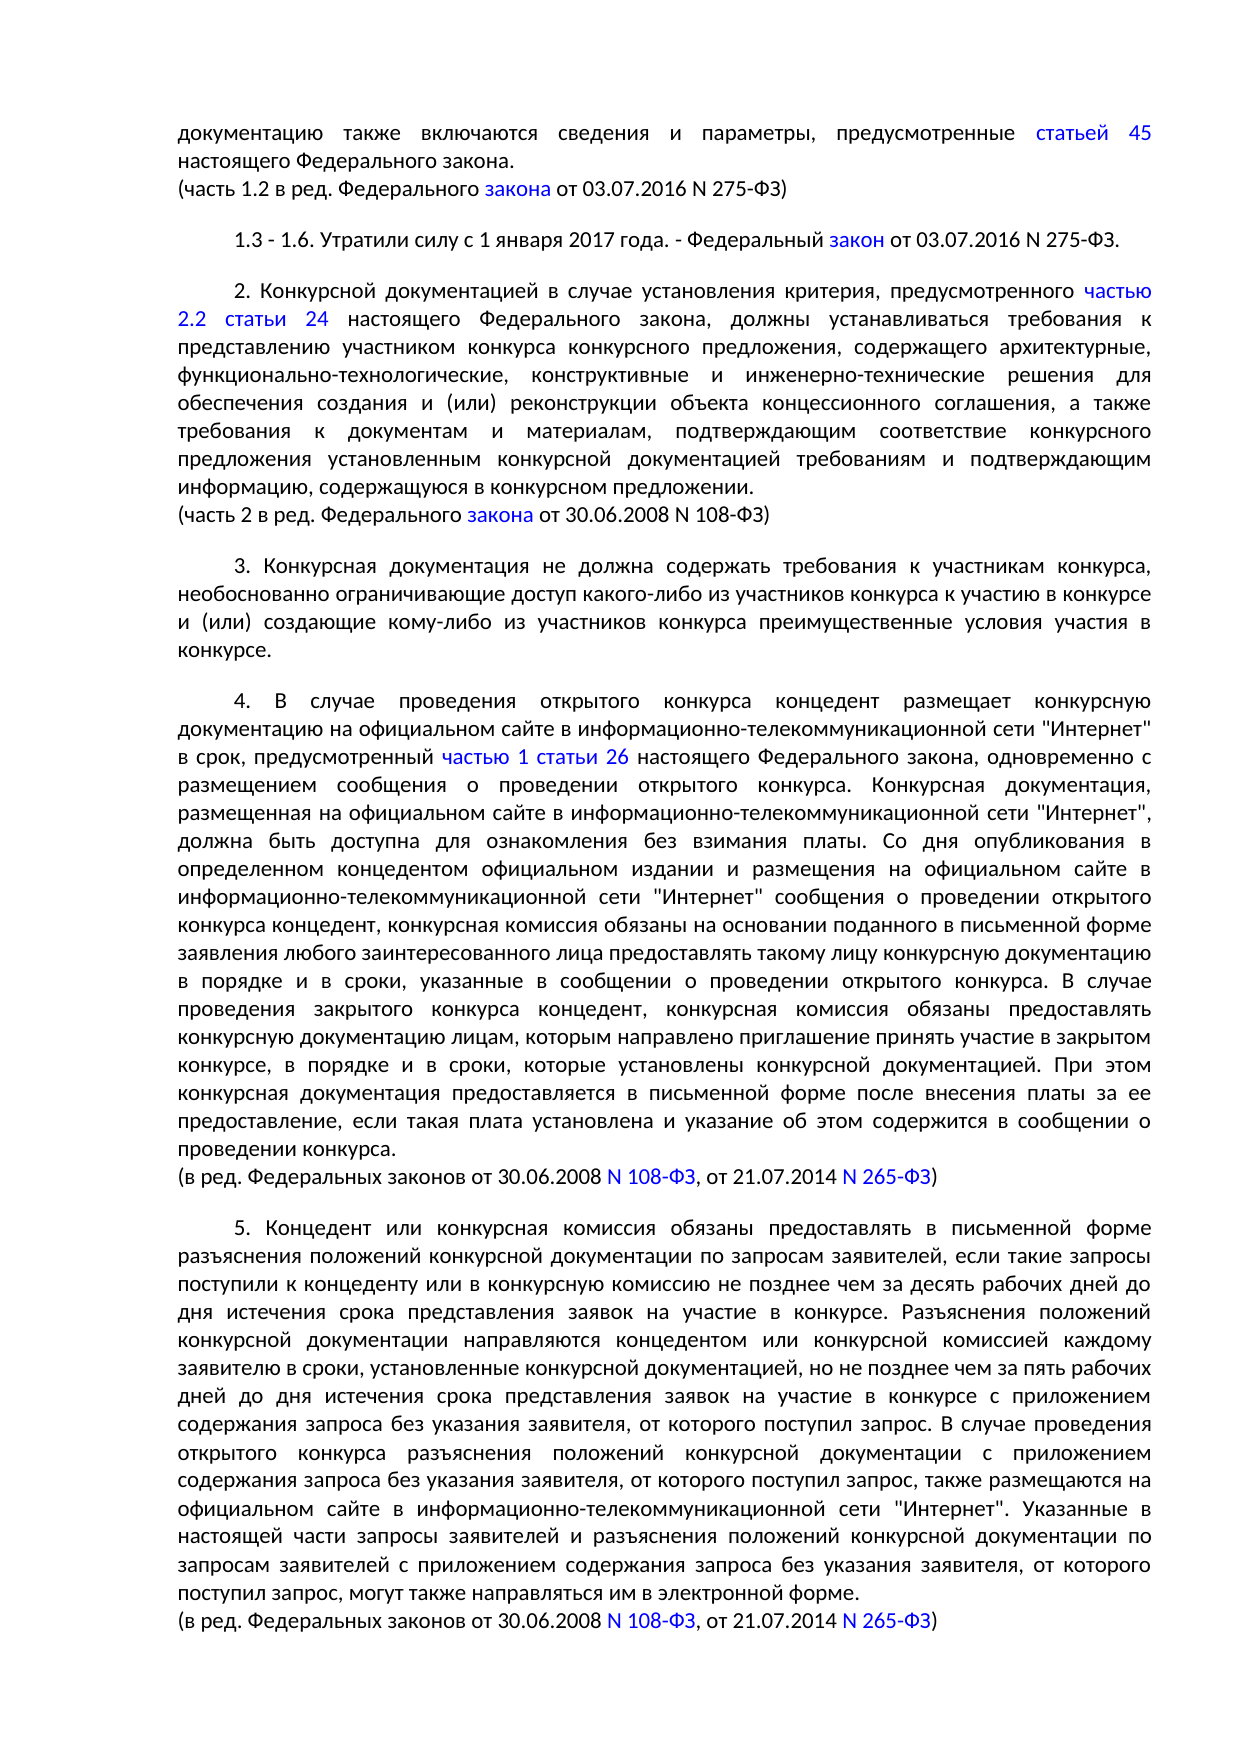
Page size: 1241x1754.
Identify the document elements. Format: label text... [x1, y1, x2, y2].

text 5. Концедент или конкурсная комиссия обязаны предоставлять в письменной форме разъяснения положений конкурсной документации по запросам заявителей, если такие запросы поступили к концеденту или в конкурсную комиссию не позднее чем за десять рабочих дней до дня истечения срока представления заявок на участие в конкурсе. Разъяснения положений конкурсной документации направляются концедентом или конкурсной комиссией каждому заявителю в сроки, установленные конкурсной документацией, но не позднее чем за пять рабочих дней до дня истечения срока представления заявок на участие в конкурсе с приложением содержания запроса без указания заявителя, от которого поступил запрос. В случае проведения открытого конкурса разъяснения положений конкурсной документации с приложением содержания запроса без указания заявителя, от которого поступил запрос, также размещаются на официальном сайте в информационно-телекоммуникационной сети "Интернет". Указанные в настоящей части запросы заявителей и разъяснения положений конкурсной документации по запросам заявителей с приложением содержания запроса без указания заявителя, от которого поступил запрос, могут также направляться им в электронной форме. [177, 1213, 1152, 1606]
text (в ред. Федеральных законов от 30.06.2008 N 108-ФЗ, от 21.07.2014 N 265-ФЗ) [177, 1162, 1152, 1191]
text (в ред. Федеральных законов от 30.06.2008 N 108-ФЗ, от 21.07.2014 N 265-ФЗ) [177, 1606, 1152, 1634]
text 3. Конкурсная документация не должна содержать требования к участникам конкурса, необоснованно ограничивающие доступ какого-либо из участников конкурса к участию в конкурсе и (или) создающие кому-либо из участников конкурса преимущественные условия участия в конкурсе. [177, 551, 1152, 663]
text (часть 2 в ред. Федерального закона от 30.06.2008 N 108-ФЗ) [177, 500, 1152, 528]
text 4. В случае проведения открытого конкурса концедент размещает конкурсную документацию на официальном сайте в информационно-телекоммуникационной сети "Интернет" в срок, предусмотренный частью 1 статьи 26 настоящего Федерального закона, одновременно с размещением сообщения о проведении открытого конкурса. Конкурсная документация, размещенная на официальном сайте в информационно-телекоммуникационной сети "Интернет", должна быть доступна для ознакомления без взимания платы. Со дня опубликования в определенном концедентом официальном издании и размещения на официальном сайте в информационно-телекоммуникационной сети "Интернет" сообщения о проведении открытого конкурса концедент, конкурсная комиссия обязаны на основании поданного в письменной форме заявления любого заинтересованного лица предоставлять такому лицу конкурсную документацию в порядке и в сроки, указанные в сообщении о проведении открытого конкурса. В случае проведения закрытого конкурса концедент, конкурсная комиссия обязаны предоставлять конкурсную документацию лицам, которым направлено приглашение принять участие в закрытом конкурсе, в порядке и в сроки, которые установлены конкурсной документацией. При этом конкурсная документация предоставляется в письменной форме после внесения платы за ее предоставление, если такая плата установлена и указание об этом содержится в сообщении о проведении конкурса. [177, 686, 1152, 1162]
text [177, 118, 1152, 174]
text (часть 1.2 в ред. Федерального закона от 03.07.2016 N 275-ФЗ) [177, 174, 1152, 202]
text 2. Конкурсной документацией в случае установления критерия, предусмотренного частью 2.2 статьи 24 настоящего Федерального закона, должны устанавливаться требования к представлению участником конкурса конкурсного предложения, содержащего архитектурные, функционально-технологические, конструктивные и инженерно-технические решения для обеспечения создания и (или) реконструкции объекта концессионного соглашения, а также требования к документам и материалам, подтверждающим соответствие конкурсного предложения установленным конкурсной документацией требованиям и подтверждающим информацию, содержащуюся в конкурсном предложении. [177, 276, 1152, 500]
text 1.3 - 1.6. Утратили силу с 1 января 2017 года. - Федеральный закон от 03.07.2016 N 275-ФЗ. [177, 225, 1152, 253]
